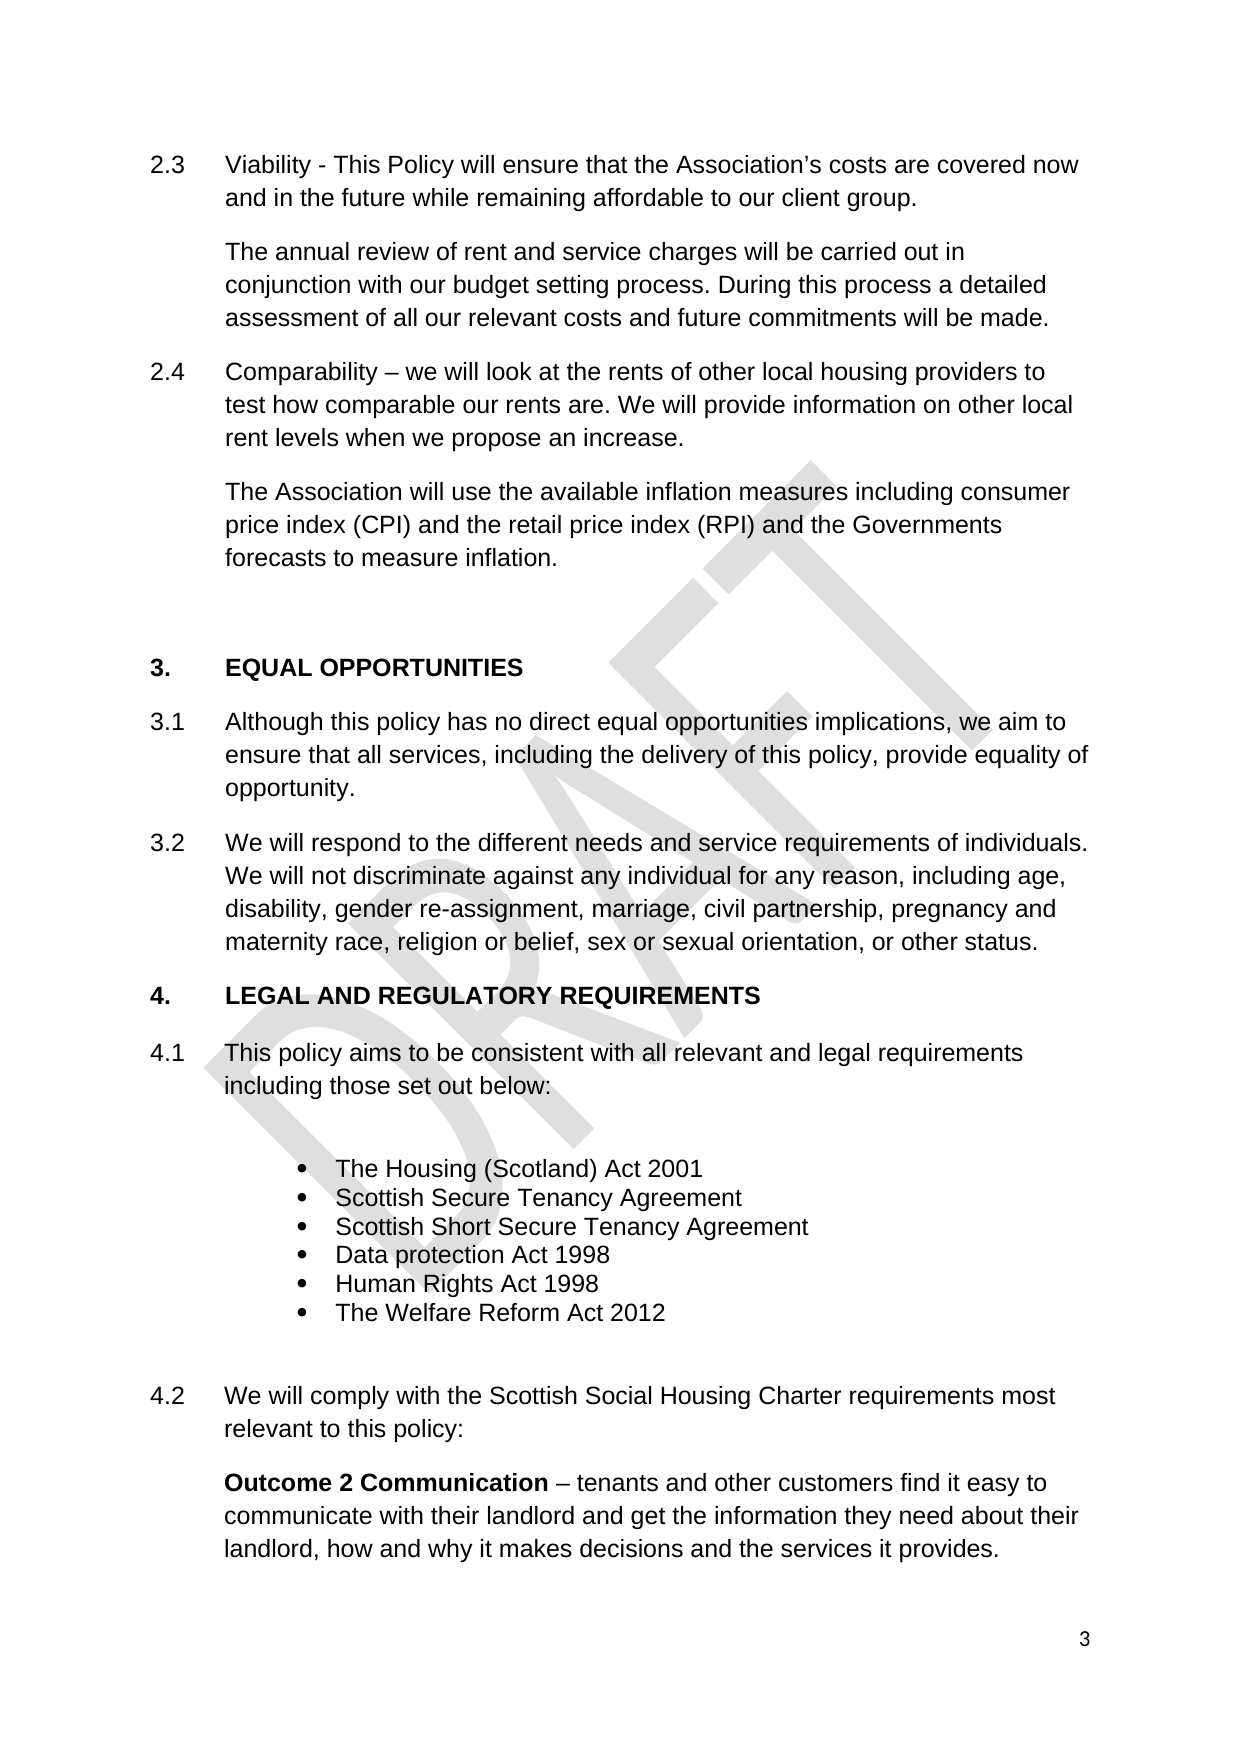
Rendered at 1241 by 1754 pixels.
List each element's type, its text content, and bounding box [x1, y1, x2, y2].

list The Welfare Reform Act 2012 [298, 1298, 1090, 1327]
text Outcome 2 Communication – tenants and other customers find it easy to communicate with their landlord and get the information they need about their landlord, how and why it makes decisions and the services it provides. [150, 1468, 1090, 1563]
text 4.1 This policy aims to be consistent with all relevant and legal requirements including those set out below: [150, 1038, 1090, 1100]
list Human Rights Act 1998 [298, 1269, 1090, 1298]
text 3.1 Although this policy has no direct equal opportunities implications, we aim to ensure that all services, including the delivery of this policy, provide equality of opportunity. [150, 707, 1090, 803]
text The Association will use the available inflation measures including consumer price index (CPI) and the retail price index (RPI) and the Governments forecasts to measure inflation. [225, 477, 1090, 571]
list 4. LEGAL AND REGULATORY REQUIREMENTS [150, 981, 1090, 1009]
text 3.2 We will respond to the different needs and service requirements of individuals. We will not discriminate against any individual for any reason, including age, disability, gender re-assignment, marriage, civil partnership, pregnancy and maternity race, religion or belief, sex or sexual orientation, or other status. [150, 828, 1090, 956]
list Scottish Short Secure Tenancy Agreement [298, 1212, 1090, 1241]
list The Housing (Scotland) Act 2001 [298, 1154, 1090, 1183]
text 2.3 Viability - This Policy will ensure that the Association’s costs are covered now and in the future while remaining affordable to our client group. [150, 150, 1090, 212]
text 2.4 Comparability – we will look at the rents of other local housing providers to test how comparable our rents are. We will provide information on other local rent levels when we propose an increase. [150, 357, 1090, 452]
text The annual review of rent and service charges will be carried out in conjunction with our budget setting process. During this process a detailed assessment of all our relevant costs and future commitments will be made. [150, 237, 1090, 332]
text 3. EQUAL OPPORTUNITIES [150, 653, 1090, 682]
text 4.2 We will comply with the Scottish Social Housing Charter requirements most relevant to this policy: [150, 1381, 1090, 1443]
list Data protection Act 1998 [298, 1241, 1090, 1269]
list Scottish Secure Tenancy Agreement [298, 1183, 1090, 1212]
